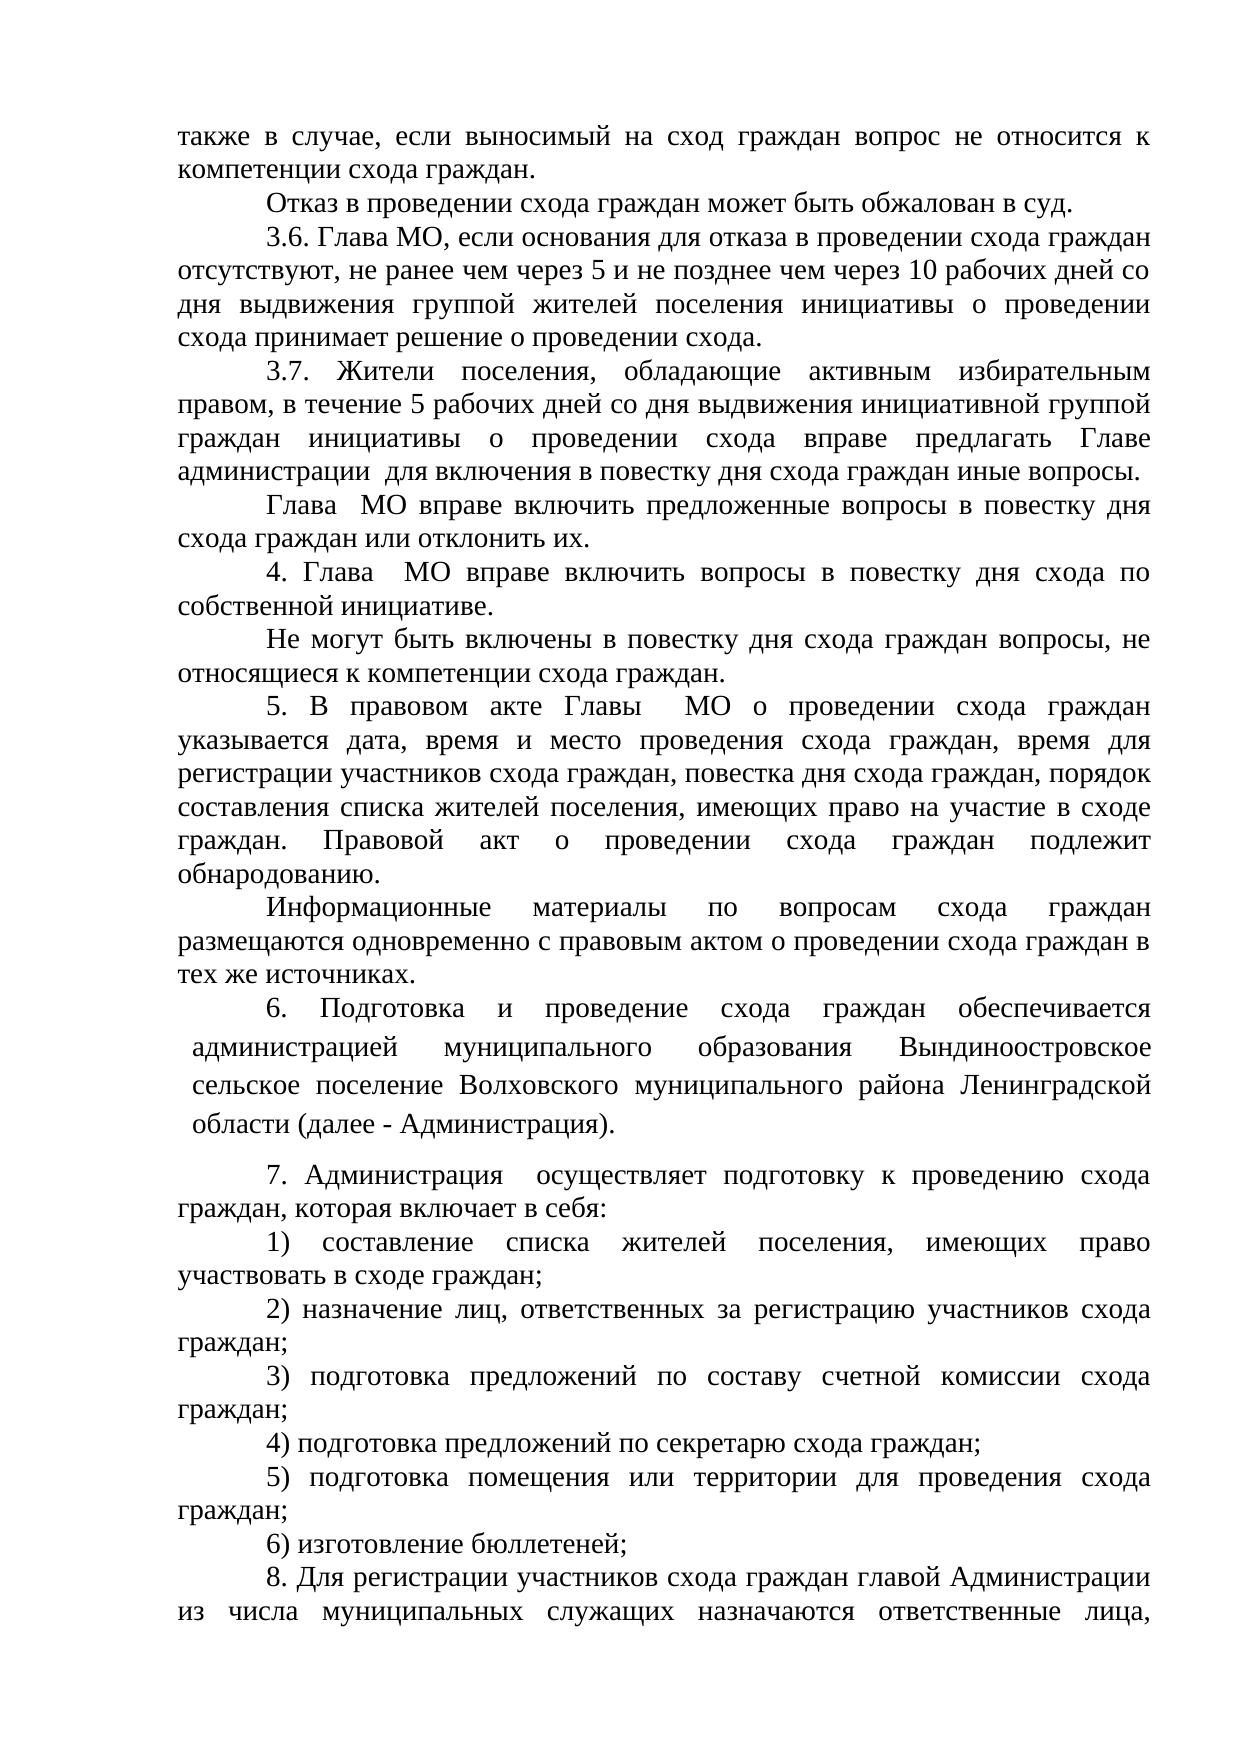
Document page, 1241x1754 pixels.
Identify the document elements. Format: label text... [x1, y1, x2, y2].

text 6) изготовление бюллетеней; [177, 1526, 1152, 1559]
text 4. Глава МО вправе включить вопросы в повестку дня схода по собственной инициативе. [177, 554, 1152, 621]
text 2) назначение лиц, ответственных за регистрацию участников схода граждан; [177, 1291, 1152, 1358]
text Информационные материалы по вопросам схода граждан размещаются одновременно с правовым актом о проведении схода граждан в тех же источниках. [177, 889, 1152, 990]
text 3.6. Глава МО, если основания для отказа в проведении схода граждан отсутствуют, не ранее чем через 5 и не позднее чем через 10 рабочих дней со дня выдвижения группой жителей поселения инициативы о проведении схода принимает решение о проведении схода. [177, 219, 1152, 353]
text Не могут быть включены в повестку дня схода граждан вопросы, не относящиеся к компетенции схода граждан. [177, 621, 1152, 688]
text 1) составление списка жителей поселения, имеющих право участвовать в сходе граждан; [177, 1224, 1152, 1291]
text Отказ в проведении схода граждан может быть обжалован в суд. [177, 185, 1152, 219]
text 6. Подготовка и проведение схода граждан обеспечивается администрацией муниципального образования Вындиноостровское сельское поселение Волховского муниципального района Ленинградской области (далее - Администрация). [192, 990, 1152, 1139]
text 3) подготовка предложений по составу счетной комиссии схода граждан; [177, 1358, 1152, 1425]
text 5. В правовом акте Главы МО о проведении схода граждан указывается дата, время и место проведения схода граждан, время для регистрации участников схода граждан, повестка дня схода граждан, порядок составления списка жителей поселения, имеющих право на участие в сходе граждан. Правовой акт о проведении схода граждан подлежит обнародованию. [177, 688, 1152, 889]
text 4) подготовка предложений по секретарю схода граждан; [177, 1425, 1152, 1459]
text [177, 1559, 1152, 1626]
text 5) подготовка помещения или территории для проведения схода граждан; [177, 1459, 1152, 1526]
text 7. Администрация осуществляет подготовку к проведению схода граждан, которая включает в себя: [177, 1157, 1152, 1224]
text Глава МО вправе включить предложенные вопросы в повестку дня схода граждан или отклонить их. [177, 487, 1152, 554]
text 3.7. Жители поселения, обладающие активным избирательным правом, в течение 5 рабочих дней со дня выдвижения инициативной группой граждан инициативы о проведении схода вправе предлагать Главе администрации для включения в повестку дня схода граждан иные вопросы. [177, 353, 1152, 487]
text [177, 118, 1152, 185]
